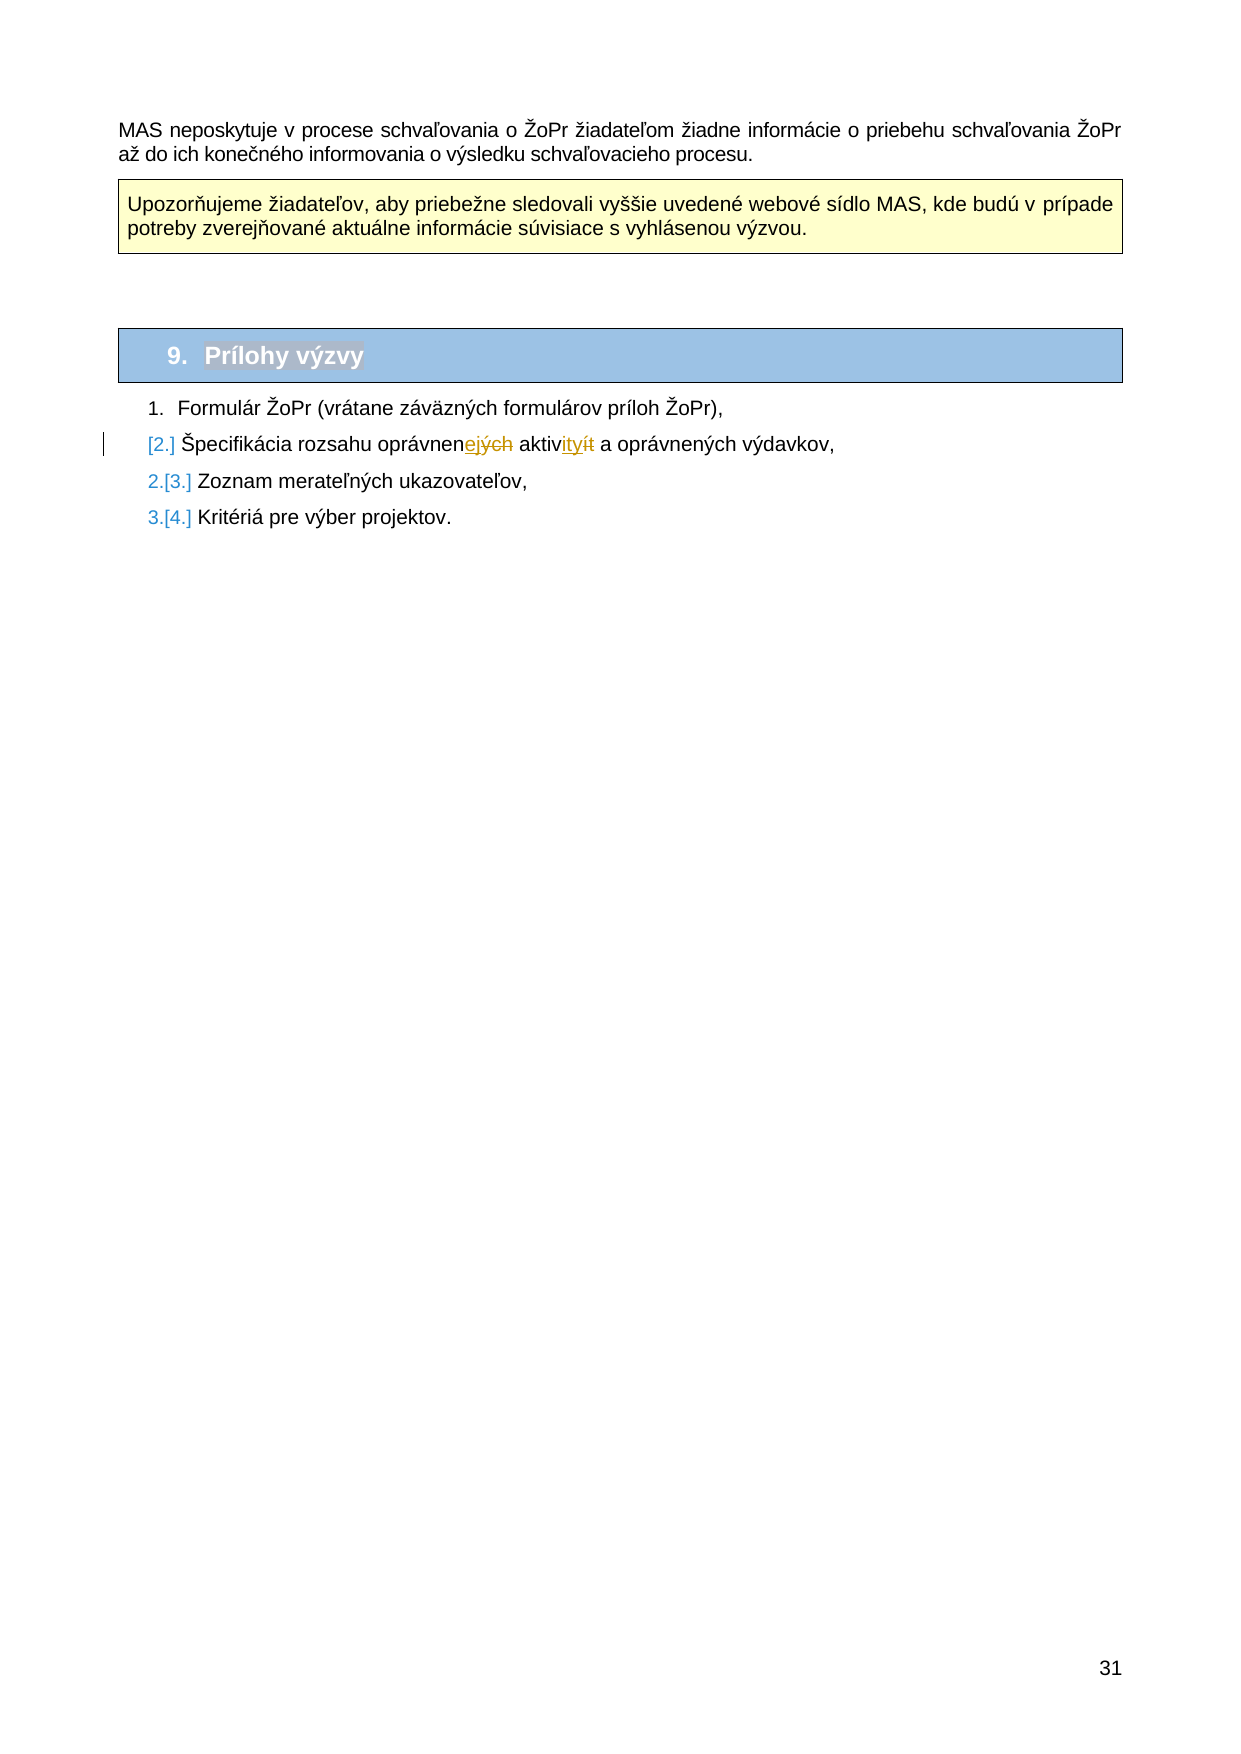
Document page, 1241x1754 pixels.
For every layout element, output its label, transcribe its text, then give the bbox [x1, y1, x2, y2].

list Zoznam merateľných ukazovateľov, [148, 469, 1122, 493]
table_header Prílohy výzvy [119, 329, 1122, 382]
text MAS neposkytuje v procese schvaľovania o ŽoPr žiadateľom žiadne informácie o priebehu schvaľovania ŽoPr až do ich konečného informovania o výsledku schvaľovacieho procesu. [118, 118, 1122, 166]
list Formulár ŽoPr (vrátane záväzných formulárov príloh ŽoPr), [148, 396, 1122, 420]
list Kritériá pre výber projektov. [148, 505, 1122, 529]
list Špecifikácia rozsahu oprávnen aktiv a oprávnených výdavkov, [148, 432, 1122, 456]
table_header Upozorňujeme žiadateľov, aby priebežne sledovali vyššie uvedené webové sídlo MAS, kde budú v prípade potreby zverejňované aktuálne informácie súvisiace s vyhlásenou výzvou. [119, 180, 1122, 252]
